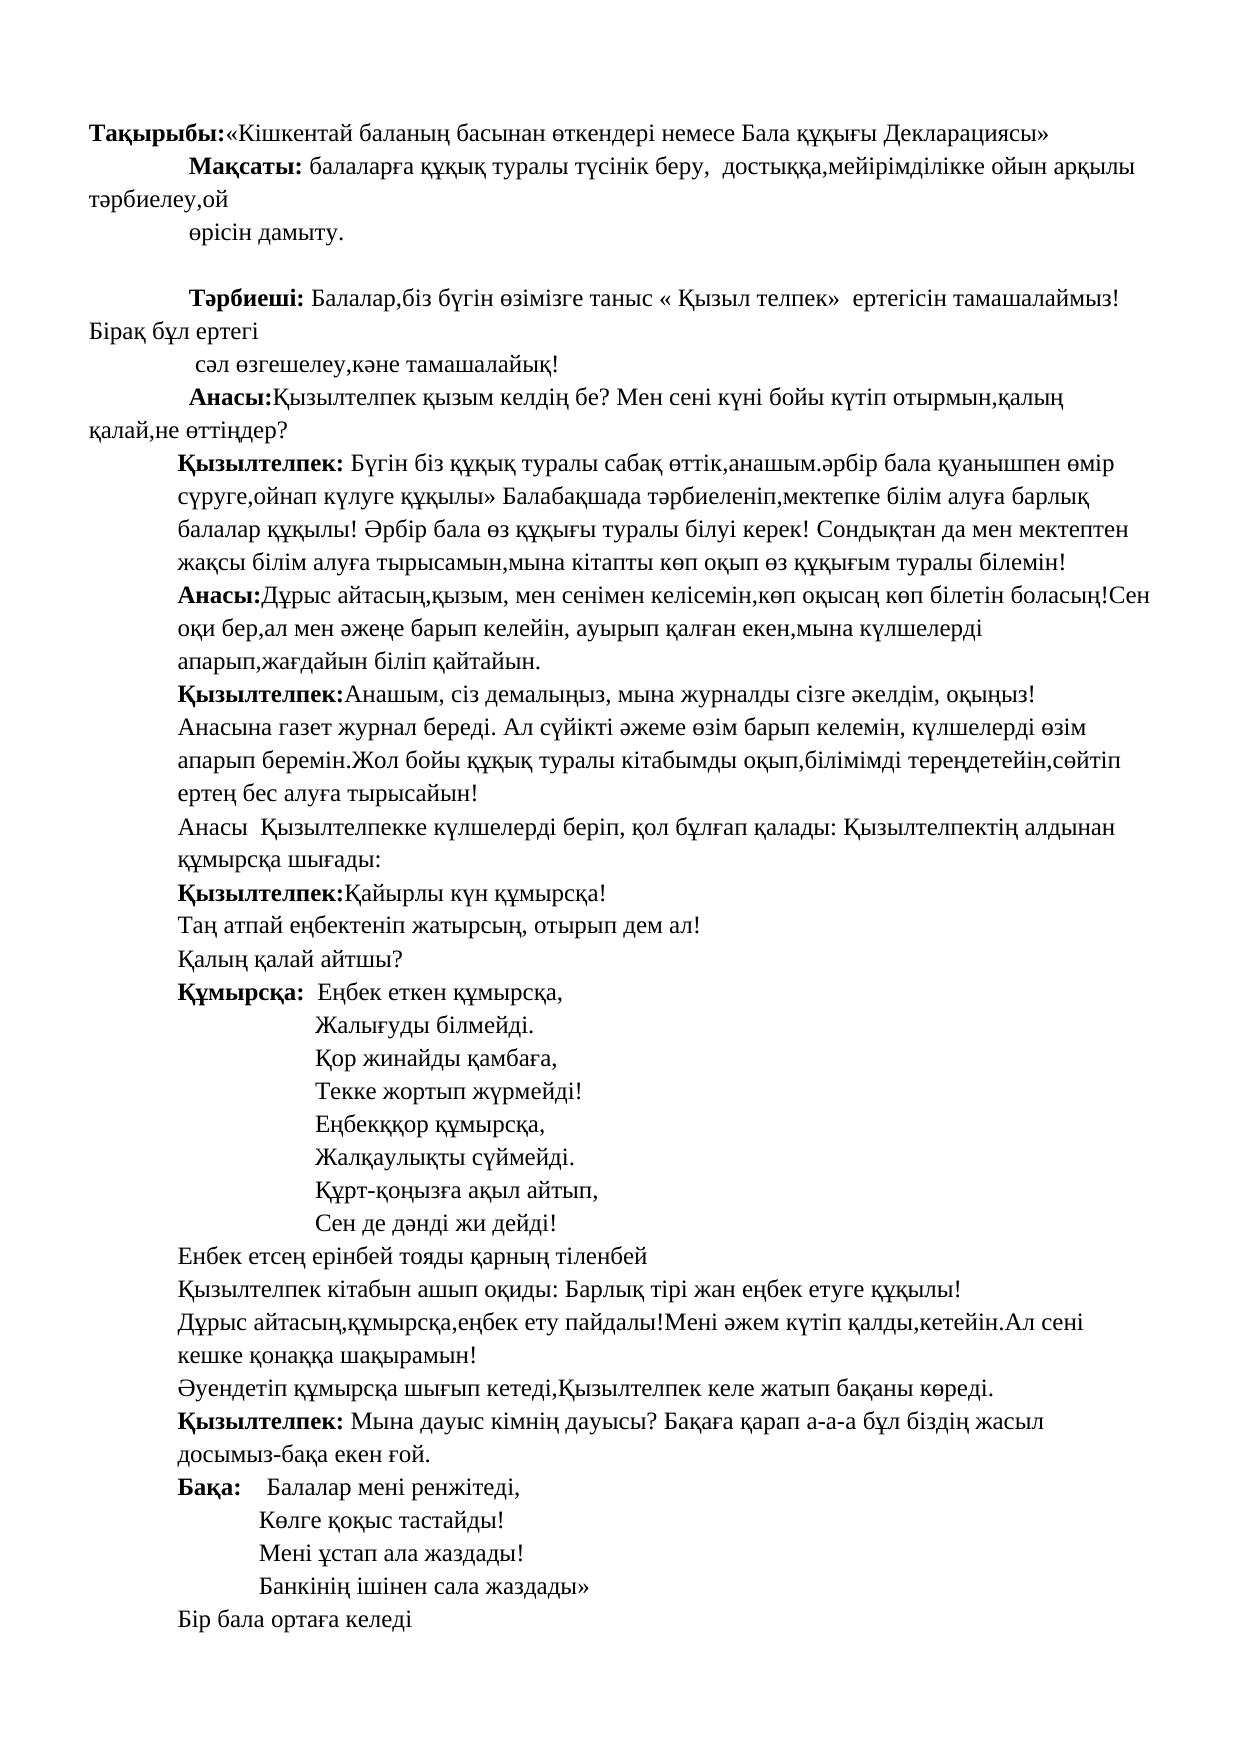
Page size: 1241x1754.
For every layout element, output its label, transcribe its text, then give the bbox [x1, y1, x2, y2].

text Құрт-қоңызға ақыл айтып, [177, 1175, 1152, 1203]
text Қызылтелпек: Бүгін біз құқық туралы сабақ өттік,анашым.әрбір бала қуанышпен өмір сүруге,ойнап күлуге құқылы» Балабақшада тәрбиеленіп,мектепке білім алуға барлық балалар құқылы! Әрбір бала өз құқығы туралы білуі керек! Сондықтан да мен мектептен жақсы білім алуға тырысамын,мына кітапты көп оқып өз құқығым туралы білемін! [177, 448, 1152, 576]
text Қызылтелпек: Мына дауыс кімнің дауысы? Бақаға қарап а-а-а бұл біздің жасыл досымыз-бақа екен ғой. [177, 1406, 1152, 1468]
text Мені ұстап ала жаздады! [177, 1538, 1152, 1567]
text Жалығуды білмейді. Қор жинайды қамбаға, [177, 1010, 1152, 1071]
text Тәрбиеші: Балалар,біз бүгін өзімізге таныс « Қызыл телпек» ертегісін тамашалаймыз! Бірақ бұл ертегі [88, 283, 1152, 345]
text Жалқаулықты сүймейді. [177, 1142, 1152, 1171]
text өрісін дамыту. [88, 217, 1152, 246]
text Қызылтелпек кітабын ашып оқиды: Барлық тірі жан еңбек етуге құқылы! [177, 1274, 1152, 1303]
text Анасы Қызылтелпекке күлшелерді беріп, қол бұлғап қалады: Қызылтелпектің алдынан құмырсқа шығады: [177, 812, 1152, 873]
text Банкінің ішінен сала жаздады» [177, 1571, 1152, 1600]
text Таң атпай еңбектеніп жатырсың, отырып дем ал! [177, 911, 1152, 939]
text Енбек етсең ерінбей тояды қарның тіленбей [177, 1241, 1152, 1269]
text Бақа: Балалар мені ренжітеді, [177, 1472, 1152, 1501]
text Дұрыс айтасың,құмырсқа,еңбек ету пайдалы!Мені әжем күтіп қалды,кетейін.Ал сені кешке қонаққа шақырамын! [177, 1307, 1152, 1369]
text Әуендетіп құмырсқа шығып кетеді,Қызылтелпек келе жатып бақаны көреді. [177, 1373, 1152, 1402]
text Құмырсқа: Еңбек еткен құмырсқа, [177, 977, 1152, 1005]
text Анасына газет журнал береді. Ал сүйікті әжеме өзім барып келемін, күлшелерді өзім апарып беремін.Жол бойы құқық туралы кітабымды оқып,білімімді тереңдетейін,сөйтіп ертең бес алуға тырысайын! [177, 712, 1152, 807]
text Бір бала ортаға келеді [177, 1604, 1152, 1633]
text Сен де дәнді жи дейді! [177, 1208, 1152, 1237]
text Қызылтелпек:Анашым, сіз демалыңыз, мына журналды сізге әкелдім, оқыңыз! [177, 679, 1152, 708]
text Анасы:Қызылтелпек қызым келдің бе? Мен сені күні бойы күтіп отырмын,қалың қалай,не өттіңдер? [88, 382, 1152, 444]
text Еңбекққор құмырсқа, [177, 1109, 1152, 1137]
text Анасы:Дұрыс айтасың,қызым, мен сенімен келісемін,көп оқысаң көп білетін боласың!Сен оқи бер,ал мен әжеңе барып келейін, ауырып қалған екен,мына күлшелерді апарып,жағдайын біліп қайтайын. [177, 580, 1152, 675]
text Қызылтелпек:Қайырлы күн құмырсқа! [177, 878, 1152, 906]
text Тақырыбы:«Кішкентай баланың басынан өткендері немесе Бала құқығы Декларациясы» [88, 118, 1152, 147]
text Қалың қалай айтшы? [177, 944, 1152, 972]
text Мақсаты: балаларға құқық туралы түсінік беру, достыққа,мейірімділікке ойын арқылы тәрбиелеу,ой [88, 151, 1152, 213]
text Көлге қоқыс тастайды! [177, 1505, 1152, 1534]
text сәл өзгешелеу,кәне тамашалайық! [88, 349, 1152, 378]
text Текке жортып жүрмейді! [177, 1076, 1152, 1104]
